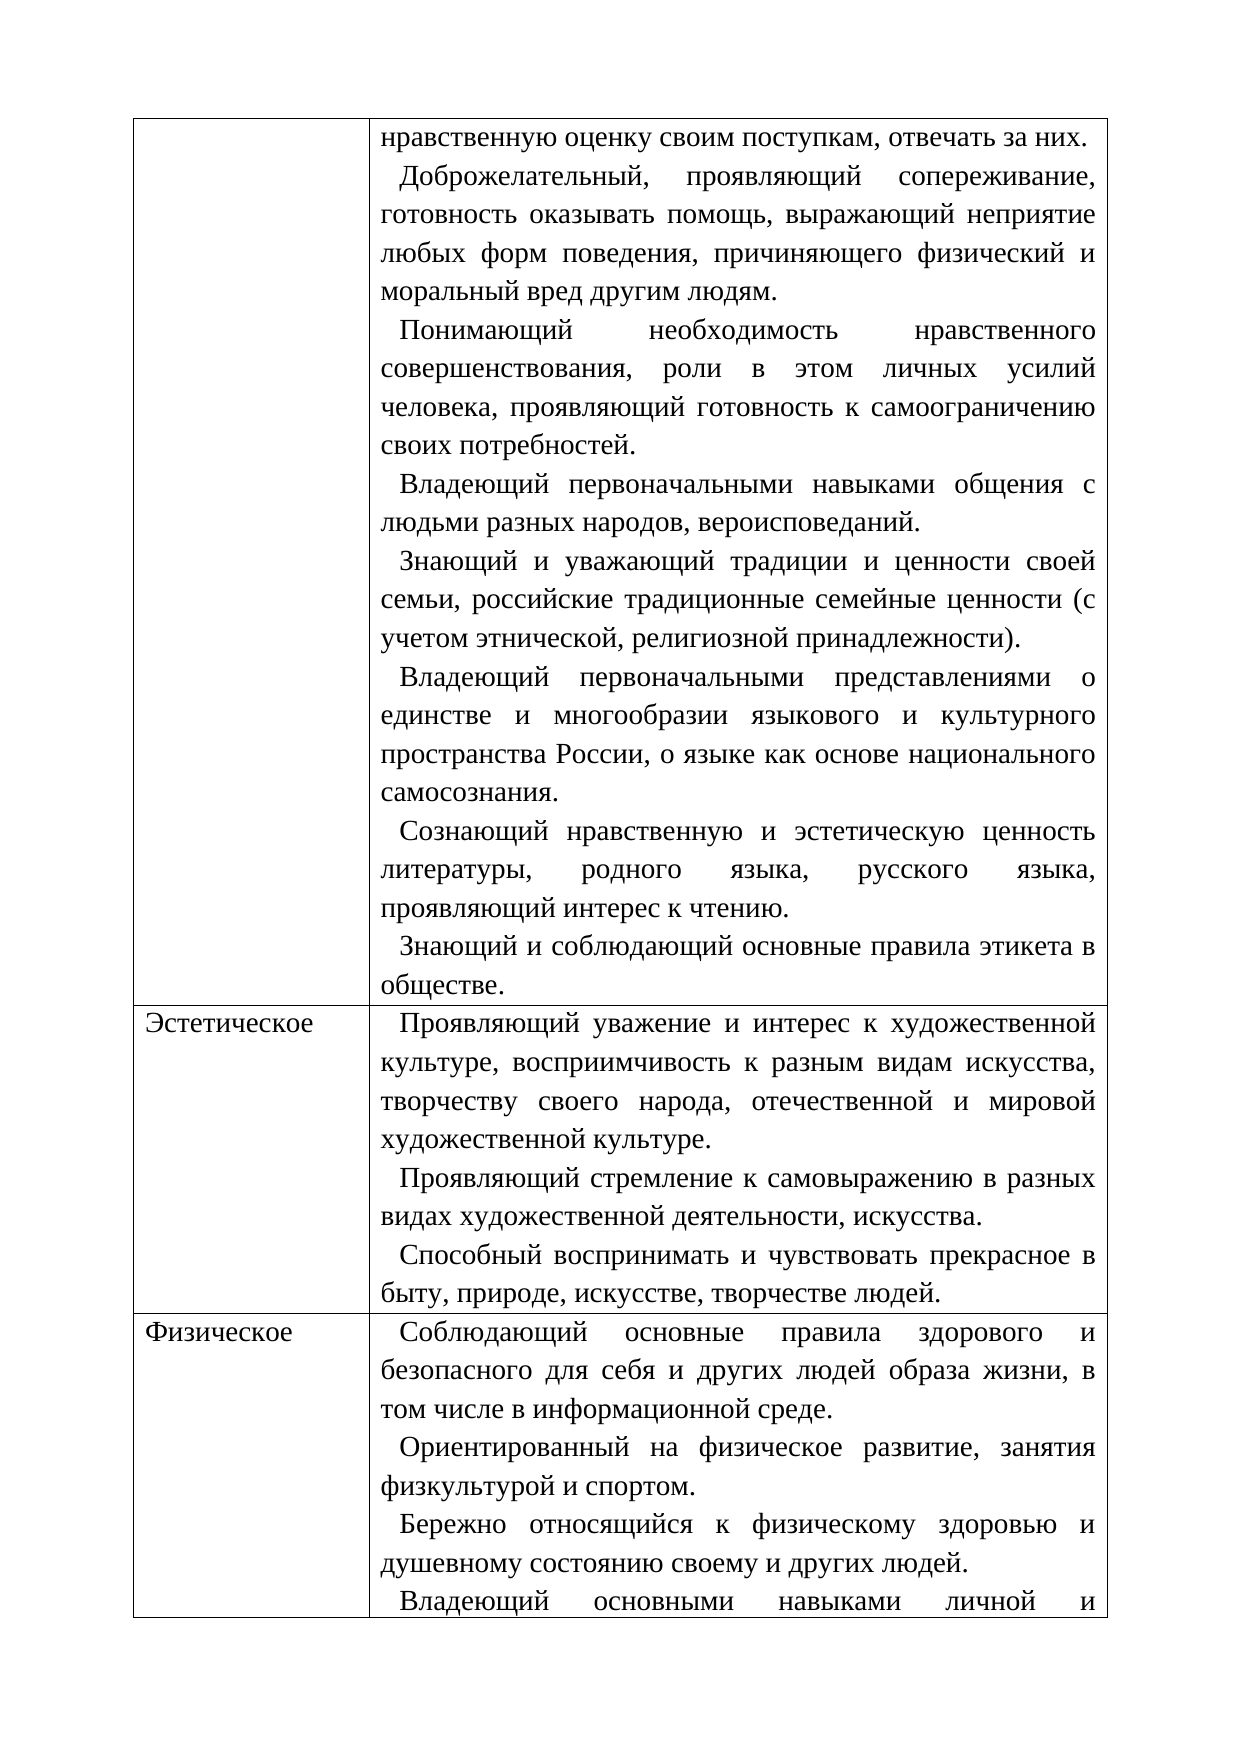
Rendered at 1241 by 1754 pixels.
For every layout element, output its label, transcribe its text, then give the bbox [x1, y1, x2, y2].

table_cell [134, 119, 369, 1004]
table_cell Физическое [134, 1314, 369, 1617]
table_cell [370, 1314, 1107, 1617]
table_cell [370, 119, 1107, 1004]
table_cell Эстетическое [134, 1006, 369, 1313]
table_cell Проявляющий уважение и интерес к художественной культуре, восприимчивость к разным видам искусства, творчеству своего народа, отечественной и мировой художественной культуре. Проявляющий стремление к самовыражению в разных видах художественной деятельности, искусства. Способный воспринимать и чувствовать прекрасное в быту, природе, искусстве, творчестве людей. [370, 1006, 1107, 1313]
